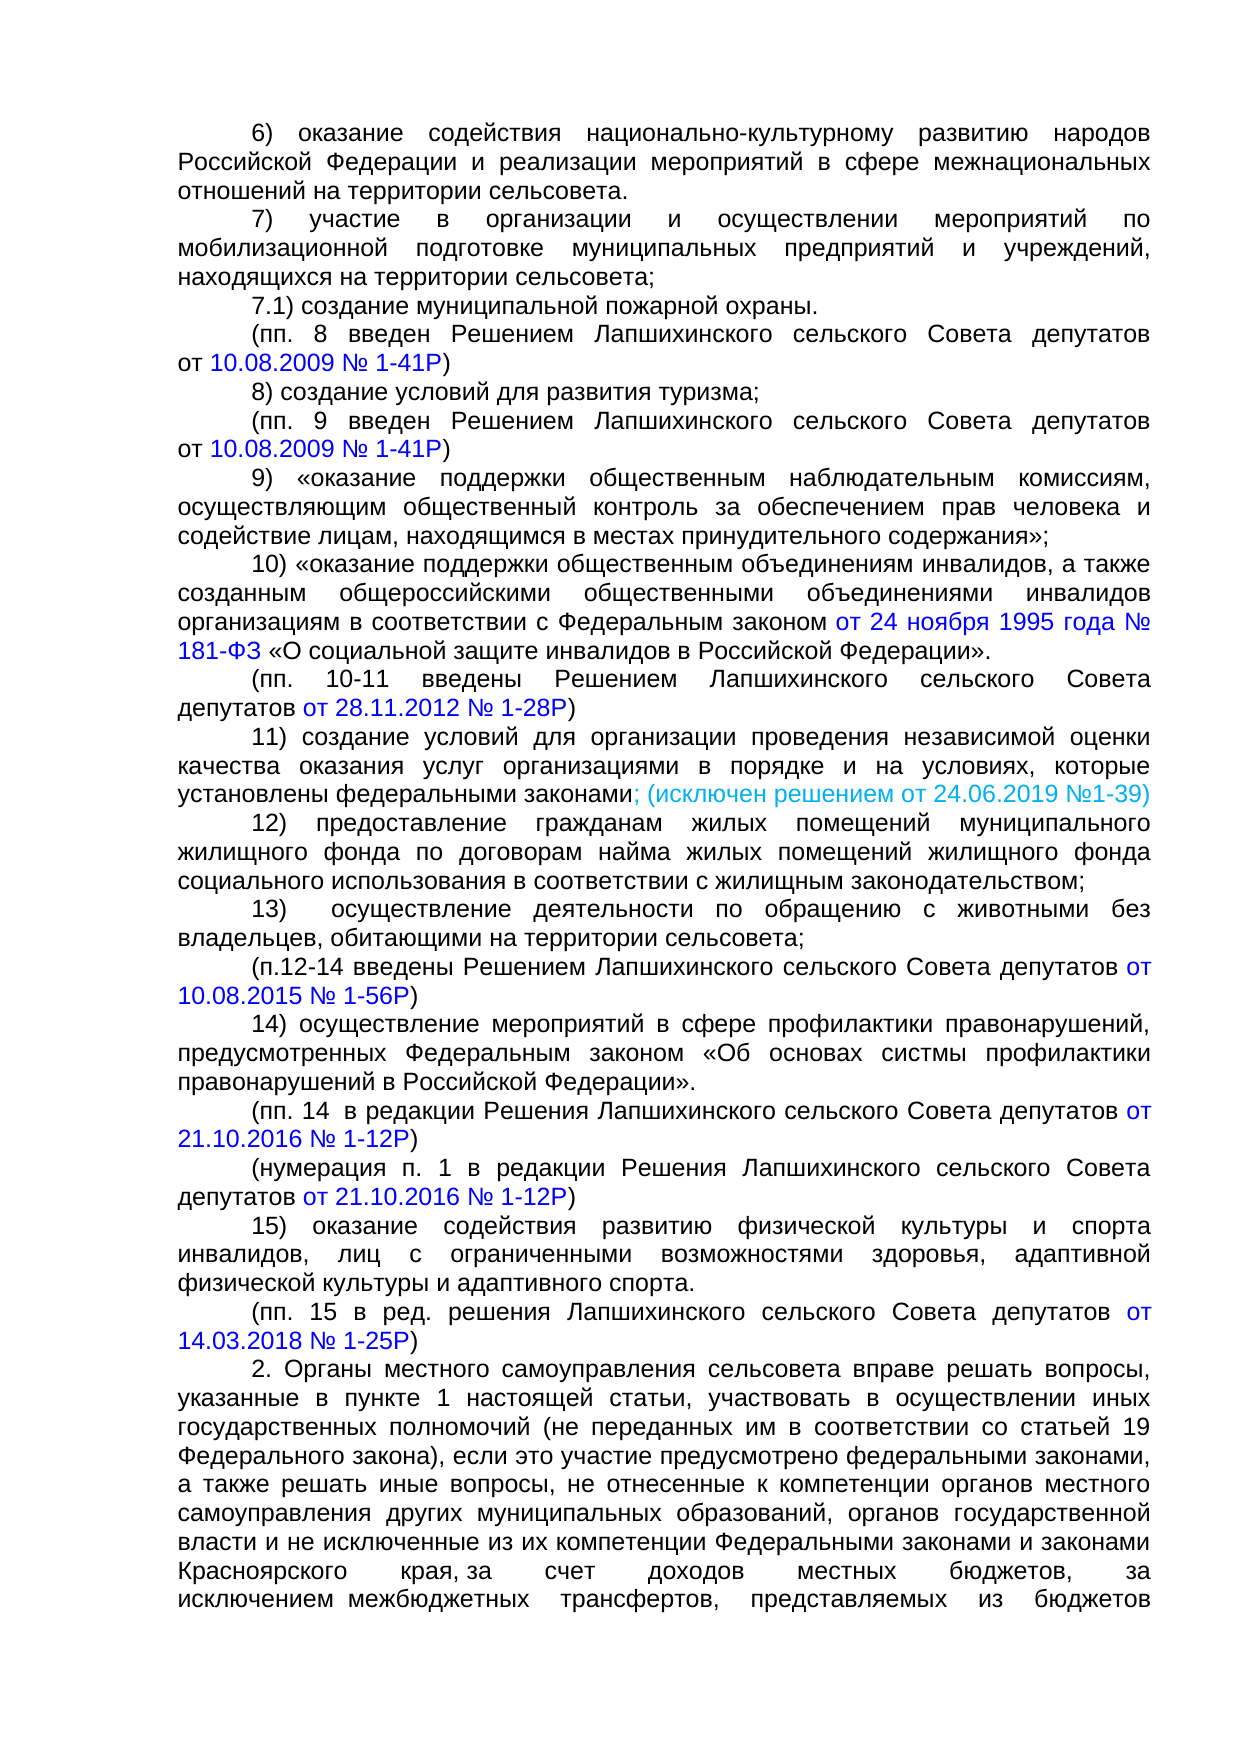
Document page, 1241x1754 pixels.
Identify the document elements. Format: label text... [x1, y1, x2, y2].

text 7.1) создание муниципальной пожарной охраны. [177, 291, 1152, 319]
text 10) «оказание поддержки общественным объединениям инвалидов, а также созданным общероссийскими общественными объединениями инвалидов организациям в соответствии с Федеральным законом от 24 ноября 1995 года № 181-ФЗ «О социальной защите инвалидов в Российской Федерации». [177, 549, 1152, 664]
text 8) создание условий для развития туризма; [177, 377, 1152, 406]
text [177, 1354, 1152, 1613]
text 6) оказание содействия национально-культурному развитию народов Российской Федерации и реализации мероприятий в сфере межнациональных отношений на территории сельсовета. [177, 118, 1152, 204]
text (п.12-14 введены Решением Лапшихинского сельского Совета депутатов от 10.08.2015 № 1-56Р) [177, 952, 1152, 1009]
text 7) участие в организации и осуществлении мероприятий по мобилизационной подготовке муниципальных предприятий и учреждений, находящихся на территории сельсовета; [177, 204, 1152, 291]
text (пп. 8 введен Решением Лапшихинского сельского Совета депутатов от 10.08.2009 № 1-41Р) [177, 319, 1152, 377]
text (пп. 10-11 введены Решением Лапшихинского сельского Совета депутатов от 28.11.2012 № 1-28Р) [177, 664, 1152, 722]
text 12) предоставление гражданам жилых помещений муниципального жилищного фонда по договорам найма жилых помещений жилищного фонда социального использования в соответствии с жилищным законодательством; [177, 808, 1152, 894]
text 11) создание условий для организации проведения независимой оценки качества оказания услуг организациями в порядке и на условиях, которые установлены федеральными законами; (исключен решением от 24.06.2019 №1-39) [177, 722, 1152, 808]
text 14) осуществление мероприятий в сфере профилактики правонарушений, предусмотренных Федеральным законом «Об основах систмы профилактики правонарушений в Российской Федерации». [177, 1009, 1152, 1096]
text (нумерация п. 1 в редакции Решения Лапшихинского сельского Совета депутатов от 21.10.2016 № 1-12Р) [177, 1153, 1152, 1211]
text (пп. 15 в ред. решения Лапшихинского сельского Совета депутатов от 14.03.2018 № 1-25Р) [177, 1297, 1152, 1354]
text 15) оказание содействия развитию физической культуры и спорта инвалидов, лиц с ограниченными возможностями здоровья, адаптивной физической культуры и адаптивного спорта. [177, 1211, 1152, 1297]
text 9) «оказание поддержки общественным наблюдательным комиссиям, осуществляющим общественный контроль за обеспечением прав человека и содействие лицам, находящимся в местах принудительного содержания»; [177, 463, 1152, 549]
text (пп. 14 в редакции Решения Лапшихинского сельского Совета депутатов от 21.10.2016 № 1-12Р) [177, 1096, 1152, 1153]
text (пп. 9 введен Решением Лапшихинского сельского Совета депутатов от 10.08.2009 № 1-41Р) [177, 406, 1152, 463]
text 13) осуществление деятельности по обращению с животными без владельцев, обитающими на территории сельсовета; [177, 894, 1152, 952]
